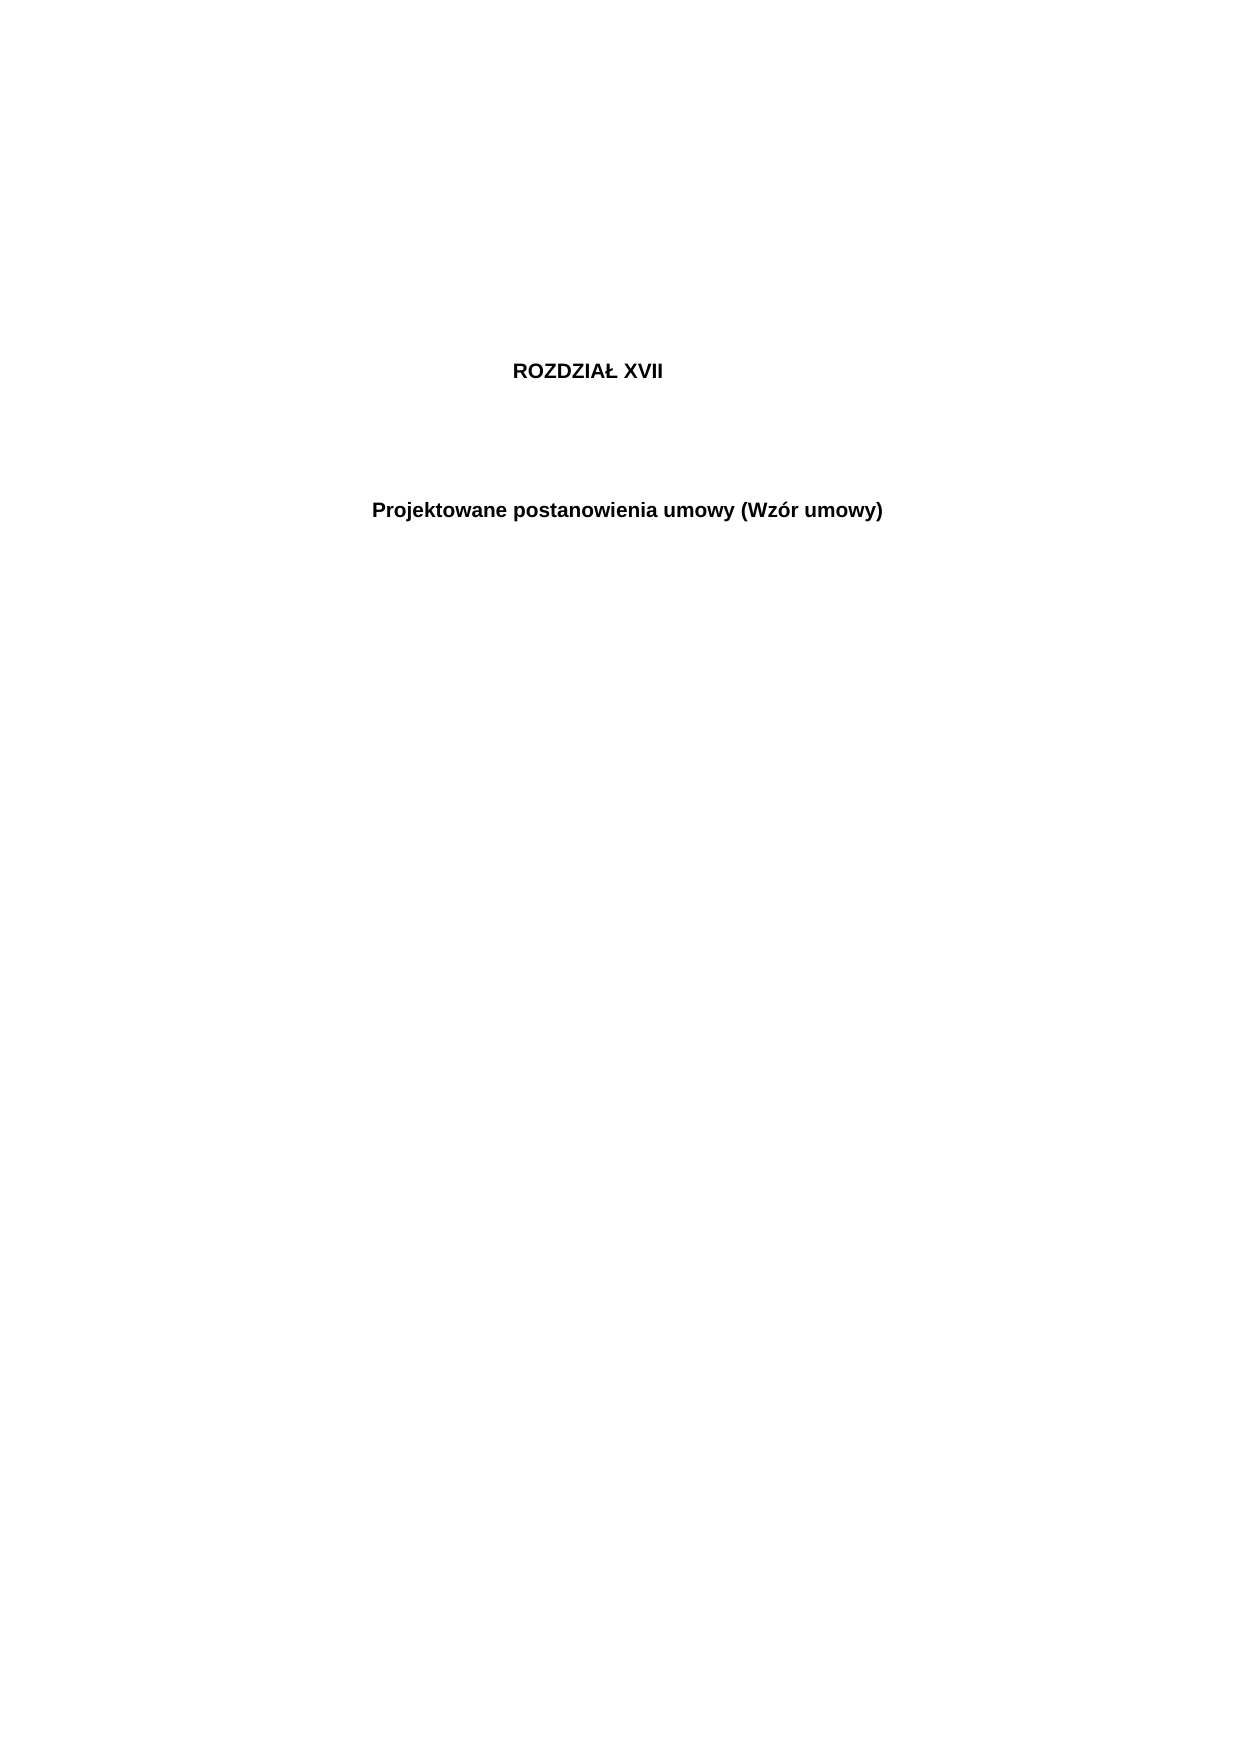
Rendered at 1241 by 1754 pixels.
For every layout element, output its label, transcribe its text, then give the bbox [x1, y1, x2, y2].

text Projektowane postanowienia umowy (Wzór umowy) [177, 498, 1078, 522]
text ROZDZIAŁ XVII [398, 358, 1078, 382]
